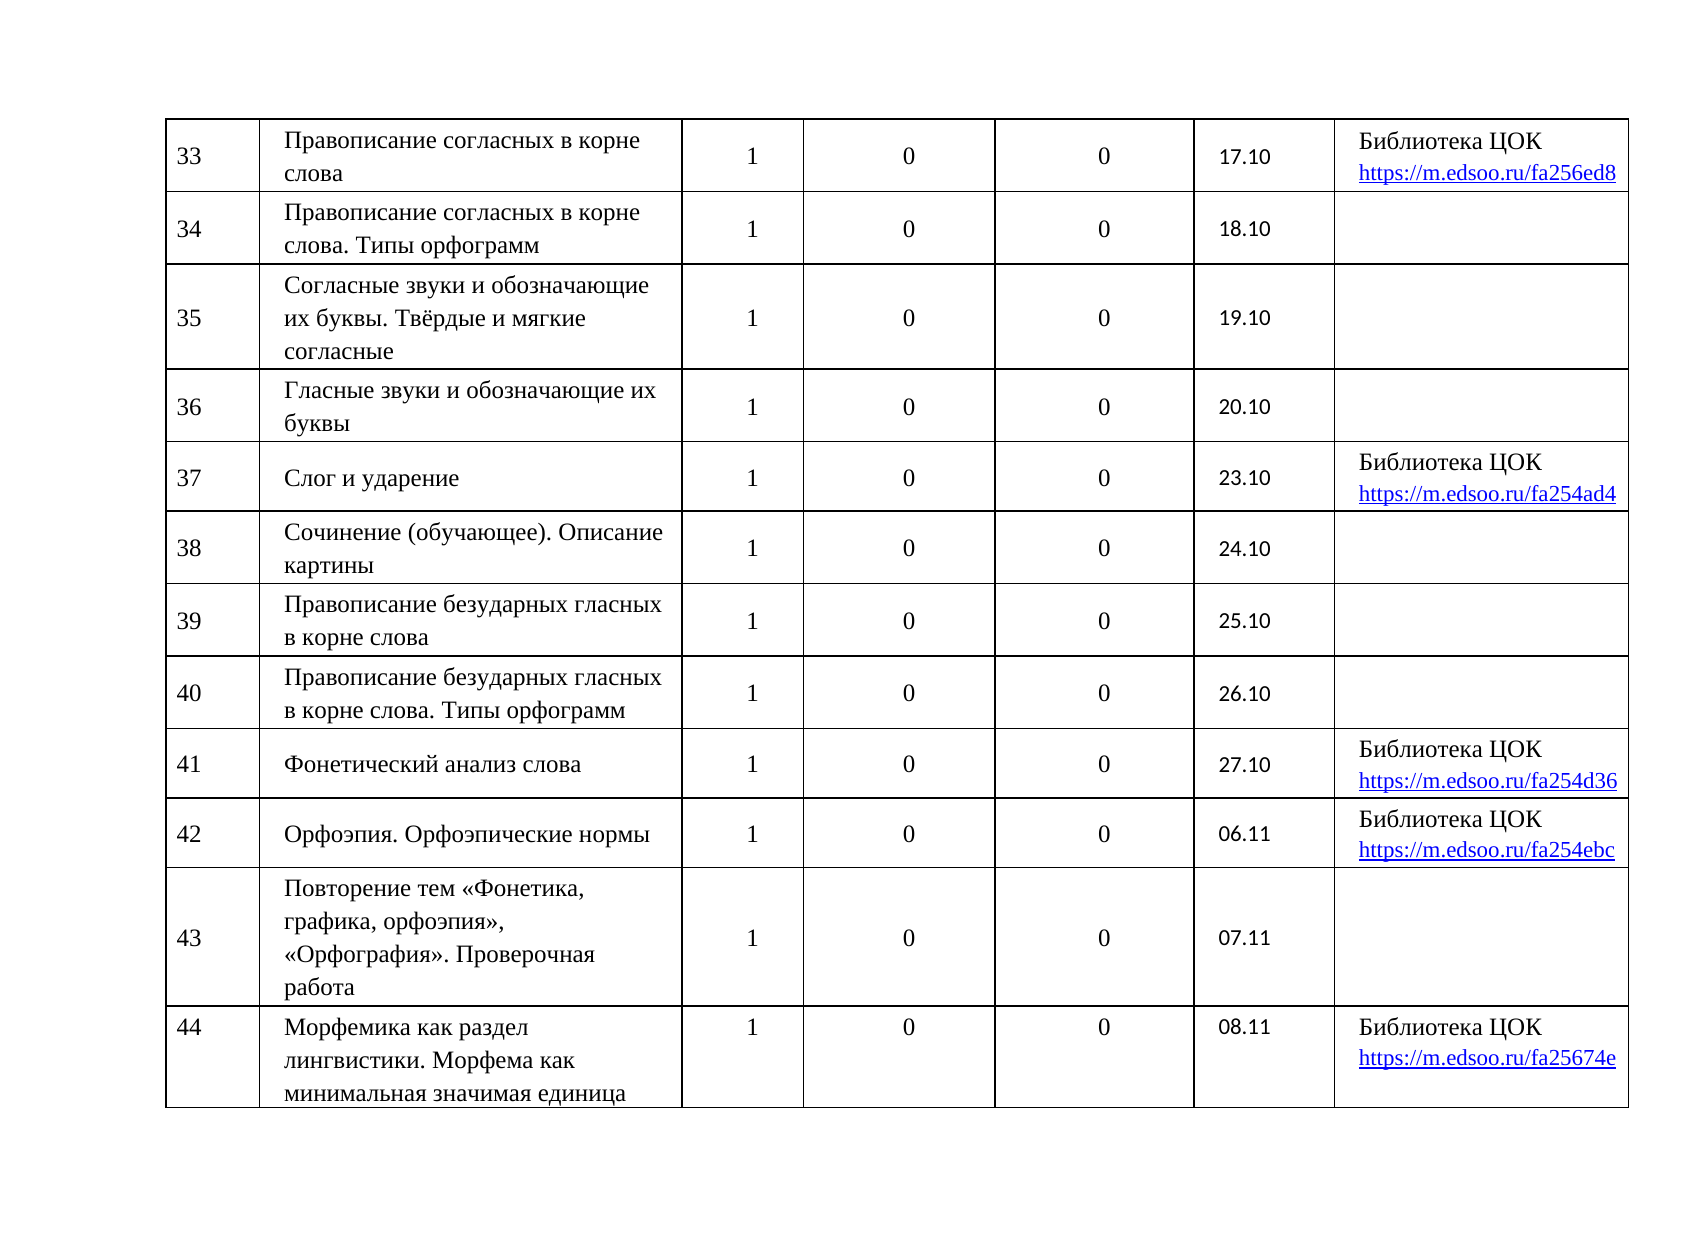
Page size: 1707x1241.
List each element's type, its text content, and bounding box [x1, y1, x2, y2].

table_cell Библиотека ЦОК https://m.edsoo.ru/fa254ebc [1335, 799, 1628, 867]
table_cell 1 [683, 729, 803, 797]
table_cell 38 [167, 512, 259, 583]
table_cell 07.11 [1195, 868, 1334, 1005]
table_cell Фонетический анализ слова [260, 729, 681, 797]
table_cell 0 [804, 512, 994, 583]
table_cell [1335, 868, 1628, 1005]
table_cell 25.10 [1195, 584, 1334, 655]
table_cell Слог и ударение [260, 442, 681, 510]
table_cell 26.10 [1195, 657, 1334, 727]
table_cell 41 [167, 729, 259, 797]
table_cell 0 [996, 584, 1193, 655]
table_cell 1 [683, 370, 803, 441]
table_cell Правописание безударных гласных в корне слова [260, 584, 681, 655]
table_cell 0 [804, 729, 994, 797]
table_cell Орфоэпия. Орфоэпические нормы [260, 799, 681, 867]
table_cell 0 [996, 265, 1193, 368]
table_cell 33 [167, 120, 259, 191]
table_cell 35 [167, 265, 259, 368]
table_cell 1 [683, 192, 803, 263]
table_cell [1335, 370, 1628, 441]
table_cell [260, 1007, 681, 1107]
table_cell [1335, 657, 1628, 727]
table_cell 0 [804, 868, 994, 1005]
table_cell 1 [683, 868, 803, 1005]
table_cell 1 [683, 120, 803, 191]
table_cell 43 [167, 868, 259, 1005]
table_cell 0 [996, 120, 1193, 191]
table_cell 0 [804, 799, 994, 867]
table_cell [1335, 512, 1628, 583]
table_cell 36 [167, 370, 259, 441]
table_cell 06.11 [1195, 799, 1334, 867]
table_cell 18.10 [1195, 192, 1334, 263]
table_cell 23.10 [1195, 442, 1334, 510]
table_cell 19.10 [1195, 265, 1334, 368]
table_cell 0 [804, 442, 994, 510]
table_cell 0 [804, 584, 994, 655]
table_cell 39 [167, 584, 259, 655]
table_cell [1335, 584, 1628, 655]
table_cell 0 [804, 265, 994, 368]
table_cell 0 [804, 370, 994, 441]
table_cell 1 [683, 584, 803, 655]
table_cell 1 [683, 657, 803, 727]
table_cell Гласные звуки и обозначающие их буквы [260, 370, 681, 441]
table_cell [1335, 192, 1628, 263]
table_cell 37 [167, 442, 259, 510]
table_cell 17.10 [1195, 120, 1334, 191]
table_cell 0 [996, 799, 1193, 867]
table_cell 0 [996, 512, 1193, 583]
table_cell 40 [167, 657, 259, 727]
table_cell [1335, 265, 1628, 368]
table_cell 0 [996, 868, 1193, 1005]
table_cell Согласные звуки и обозначающие их буквы. Твёрдые и мягкие согласные [260, 265, 681, 368]
table_cell 0 [996, 1007, 1193, 1107]
table_cell Библиотека ЦОК https://m.edsoo.ru/fa254d36 [1335, 729, 1628, 797]
table_cell 1 [683, 265, 803, 368]
table_cell Библиотека ЦОК https://m.edsoo.ru/fa256ed8 [1335, 120, 1628, 191]
table_cell 27.10 [1195, 729, 1334, 797]
table_cell 34 [167, 192, 259, 263]
table_cell Сочинение (обучающее). Описание картины [260, 512, 681, 583]
table_cell 0 [996, 370, 1193, 441]
table_cell Правописание согласных в корне слова. Типы орфограмм [260, 192, 681, 263]
table_cell 0 [804, 192, 994, 263]
table_cell 44 [167, 1007, 259, 1107]
table_cell 0 [996, 729, 1193, 797]
table_cell 42 [167, 799, 259, 867]
table_cell 1 [683, 1007, 803, 1107]
table_cell 0 [804, 1007, 994, 1107]
table_cell 20.10 [1195, 370, 1334, 441]
table_cell 0 [996, 442, 1193, 510]
table_cell Повторение тем «Фонетика, графика, орфоэпия», «Орфография». Проверочная работа [260, 868, 681, 1005]
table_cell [1335, 1007, 1628, 1107]
table_cell 1 [683, 799, 803, 867]
table_cell 0 [804, 657, 994, 727]
table_cell Библиотека ЦОК https://m.edsoo.ru/fa254ad4 [1335, 442, 1628, 510]
table_cell 0 [996, 657, 1193, 727]
table_cell 08.11 [1195, 1007, 1334, 1107]
table_cell 1 [683, 442, 803, 510]
table_cell 24.10 [1195, 512, 1334, 583]
table_cell 1 [683, 512, 803, 583]
table_cell Правописание согласных в корне слова [260, 120, 681, 191]
table_cell Правописание безударных гласных в корне слова. Типы орфограмм [260, 657, 681, 727]
table_cell 0 [804, 120, 994, 191]
table_cell 0 [996, 192, 1193, 263]
